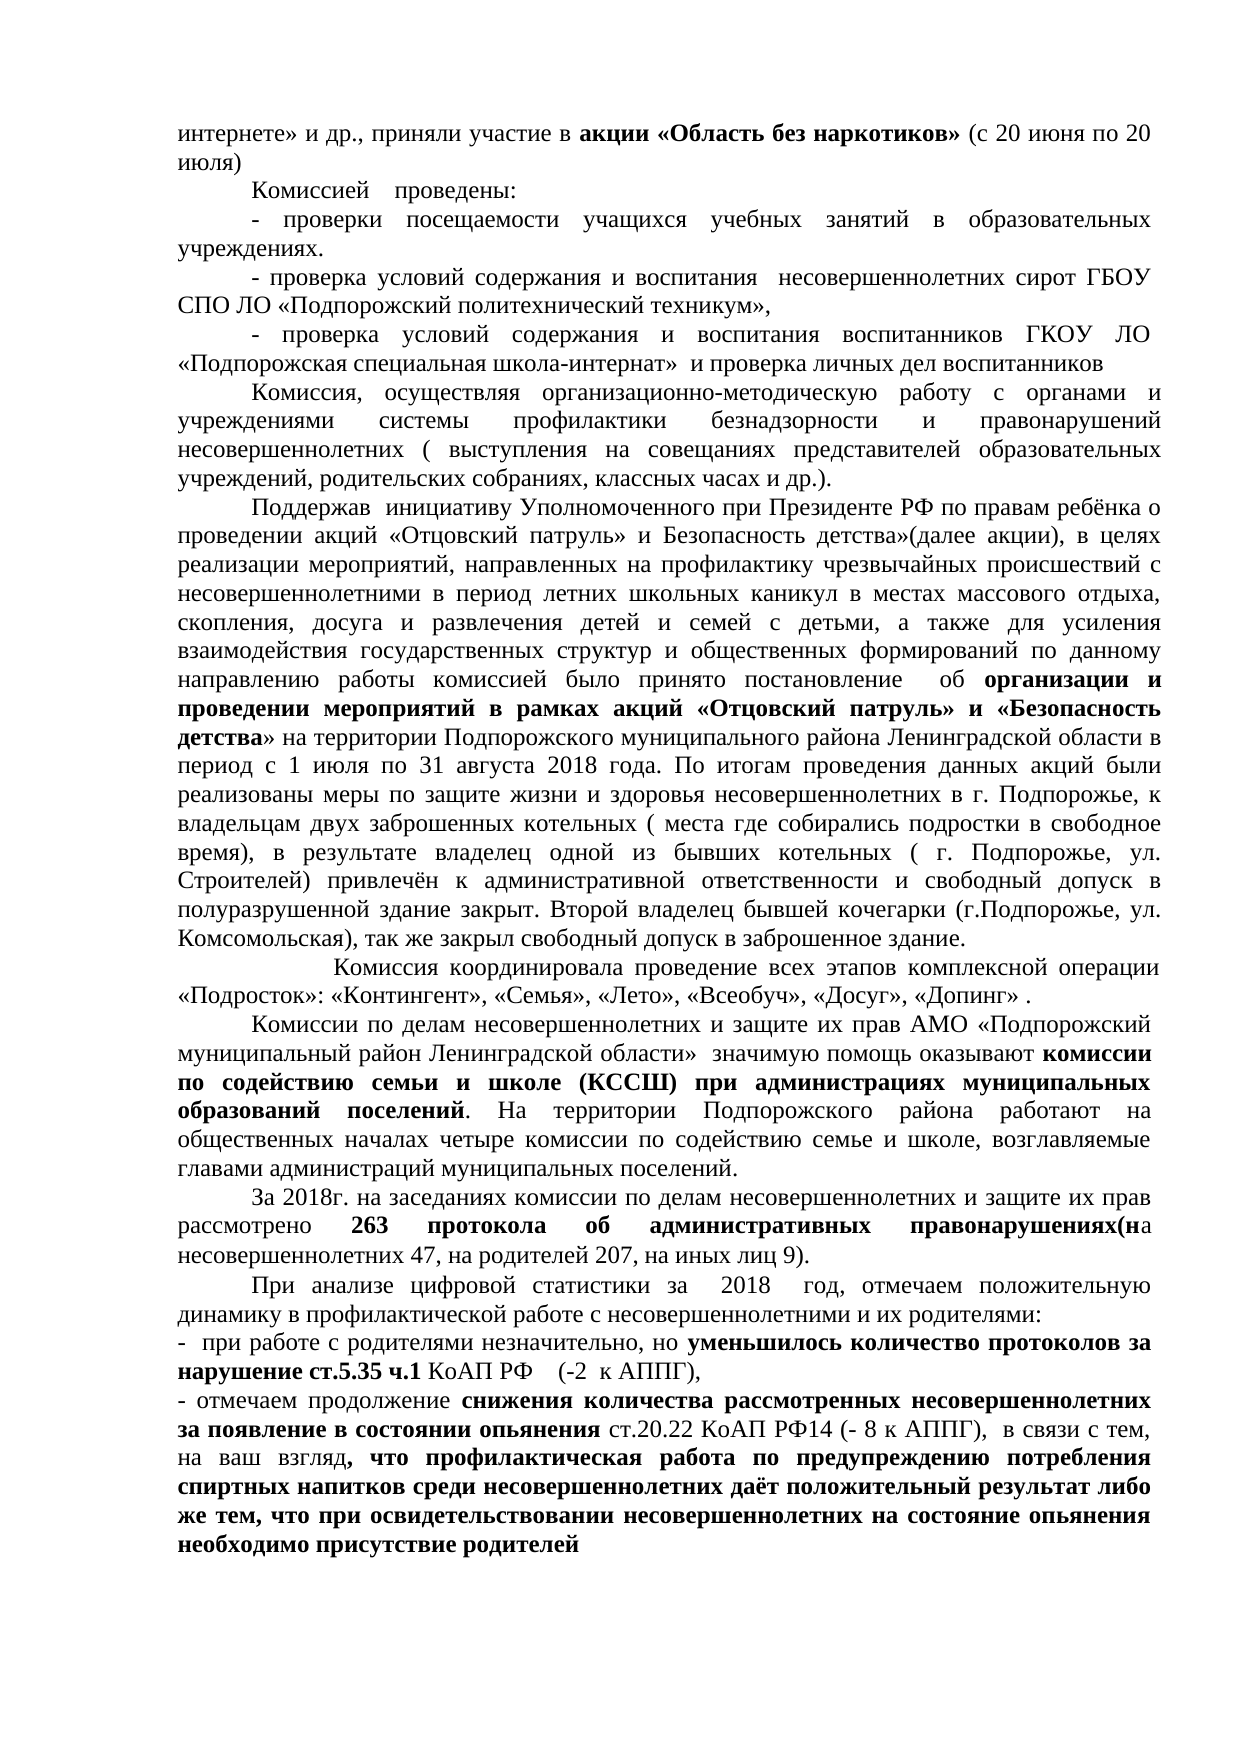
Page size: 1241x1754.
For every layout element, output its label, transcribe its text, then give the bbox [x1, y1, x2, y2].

text За 2018г. на заседаниях комиссии по делам несовершеннолетних и защите их прав рассмотрено 263 протокола об административных правонарушениях(на несовершеннолетних 47, на родителей 207, на иных лиц 9). [177, 1182, 1152, 1270]
text Комиссия, осуществляя организационно-методическую работу с органами и учреждениями системы профилактики безнадзорности и правонарушений несовершеннолетних ( выступления на совещаниях представителей образовательных учреждений, родительских собраниях, классных часах и др.). [177, 377, 1162, 492]
text Поддержав инициативу Уполномоченного при Президенте РФ по правам ребёнка о проведении акций «Отцовский патруль» и Безопасность детства»(далее акции), в целях реализации мероприятий, направленных на профилактику чрезвычайных происшествий с несовершеннолетними в период летних школьных каникул в местах массового отдыха, скопления, досуга и развлечения детей и семей с детьми, а также для усиления взаимодействия государственных структур и общественных формирований по данному направлению работы комиссией было принято постановление об организации и проведении мероприятий в рамках акций «Отцовский патруль» и «Безопасность детства» на территории Подпорожского муниципального района Ленинградской области в период с 1 июля по 31 августа 2018 года. По итогам проведения данных акций были реализованы меры по защите жизни и здоровья несовершеннолетних в г. Подпорожье, к владельцам двух заброшенных котельных ( места где собирались подростки в свободное время), в результате владелец одной из бывших котельных ( г. Подпорожье, ул. Строителей) привлечён к административной ответственности и свободный допуск в полуразрушенной здание закрыт. Второй владелец бывшей кочегарки (г.Подпорожье, ул. Комсомольская), так же закрыл свободный допуск в заброшенное здание. [177, 492, 1162, 952]
text Комиссия координировала проведение всех этапов комплексной операции «Подросток»: «Контингент», «Семья», «Лето», «Всеобуч», «Досуг», «Допинг» . [177, 952, 1162, 1009]
text - проверка условий содержания и воспитания воспитанников ГКОУ ЛО «Подпорожская специальная школа-интернат» и проверка личных дел воспитанников [177, 319, 1152, 377]
text При анализе цифровой статистики за 2018 год, отмечаем положительную динамику в профилактической работе с несовершеннолетними и их родителями: [177, 1270, 1152, 1327]
text Комиссией проведены: [177, 176, 1152, 204]
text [177, 118, 1152, 176]
text - проверки посещаемости учащихся учебных занятий в образовательных учреждениях. [177, 204, 1152, 262]
text - при работе с родителями незначительно, но уменьшилось количество протоколов за нарушение ст.5.35 ч.1 КоАП РФ (-2 к АППГ), [177, 1327, 1152, 1385]
text - проверка условий содержания и воспитания несовершеннолетних сирот ГБОУ СПО ЛО «Подпорожский политехнический техникум», [177, 262, 1152, 319]
text Комиссии по делам несовершеннолетних и защите их прав АМО «Подпорожский муниципальный район Ленинградской области» значимую помощь оказывают комиссии по содействию семьи и школе (КССШ) при администрациях муниципальных образований поселений. На территории Подпорожского района работают на общественных началах четыре комиссии по содействию семье и школе, возглавляемые главами администраций муниципальных поселений. [177, 1009, 1152, 1182]
text - отмечаем продолжение снижения количества рассмотренных несовершеннолетних за появление в состоянии опьянения ст.20.22 КоАП РФ14 (- 8 к АППГ), в связи с тем, на ваш взгляд, что профилактическая работа по предупреждению потребления спиртных напитков среди несовершеннолетних даёт положительный результат либо же тем, что при освидетельствовании несовершеннолетних на состояние опьянения необходимо присутствие родителей [177, 1385, 1152, 1557]
